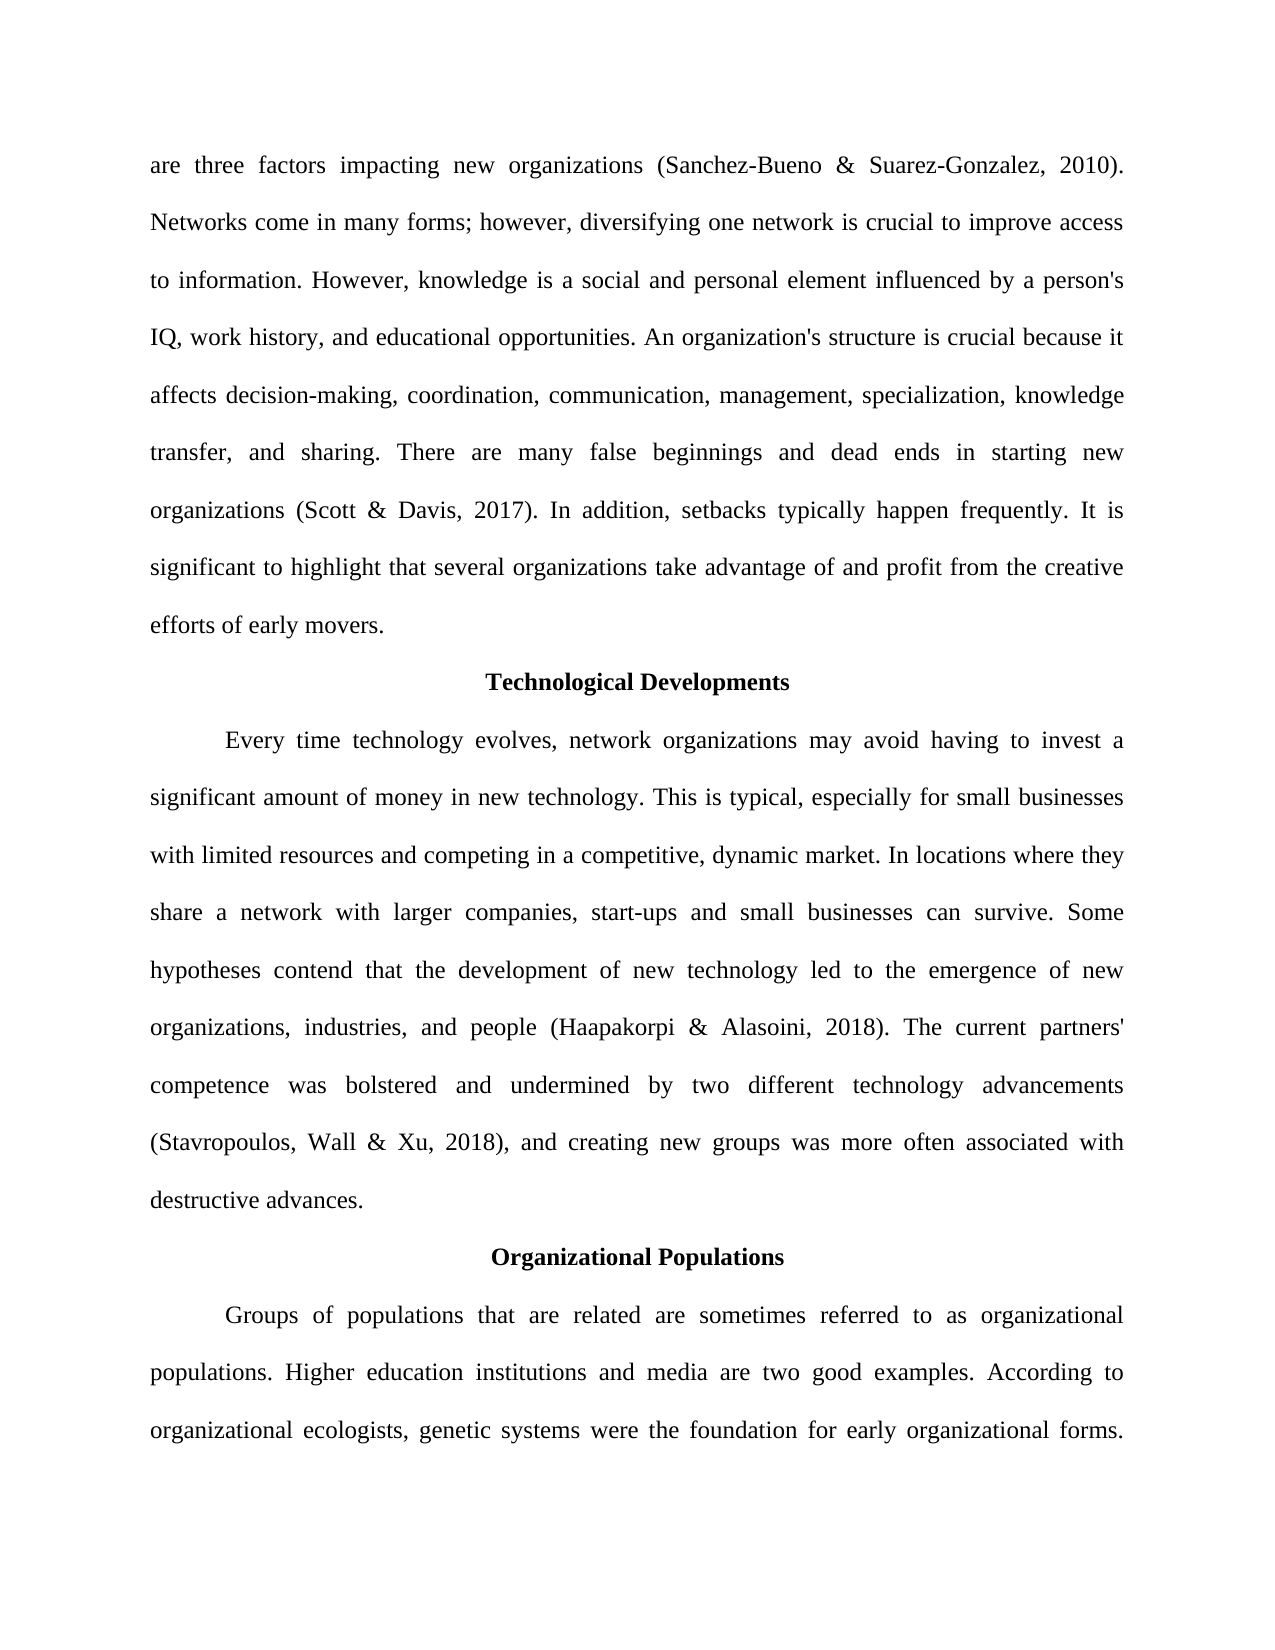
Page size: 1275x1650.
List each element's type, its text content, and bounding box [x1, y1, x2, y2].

text Every time technology evolves, network organizations may avoid having to invest a significant amount of money in new technology. This is typical, especially for small businesses with limited resources and competing in a competitive, dynamic market. In locations where they share a network with larger companies, start-ups and small businesses can survive. Some hypotheses contend that the development of new technology led to the emergence of new organizations, industries, and people (Haapakorpi & Alasoini, 2018). The current partners' competence was bolstered and undermined by two different technology advancements (Stavropoulos, Wall & Xu, 2018), and creating new groups was more often associated with destructive advances. [150, 725, 1125, 1214]
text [150, 150, 1125, 639]
text Organizational Populations [150, 1242, 1125, 1271]
text Technological Developments [150, 667, 1125, 696]
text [150, 1300, 1125, 1444]
